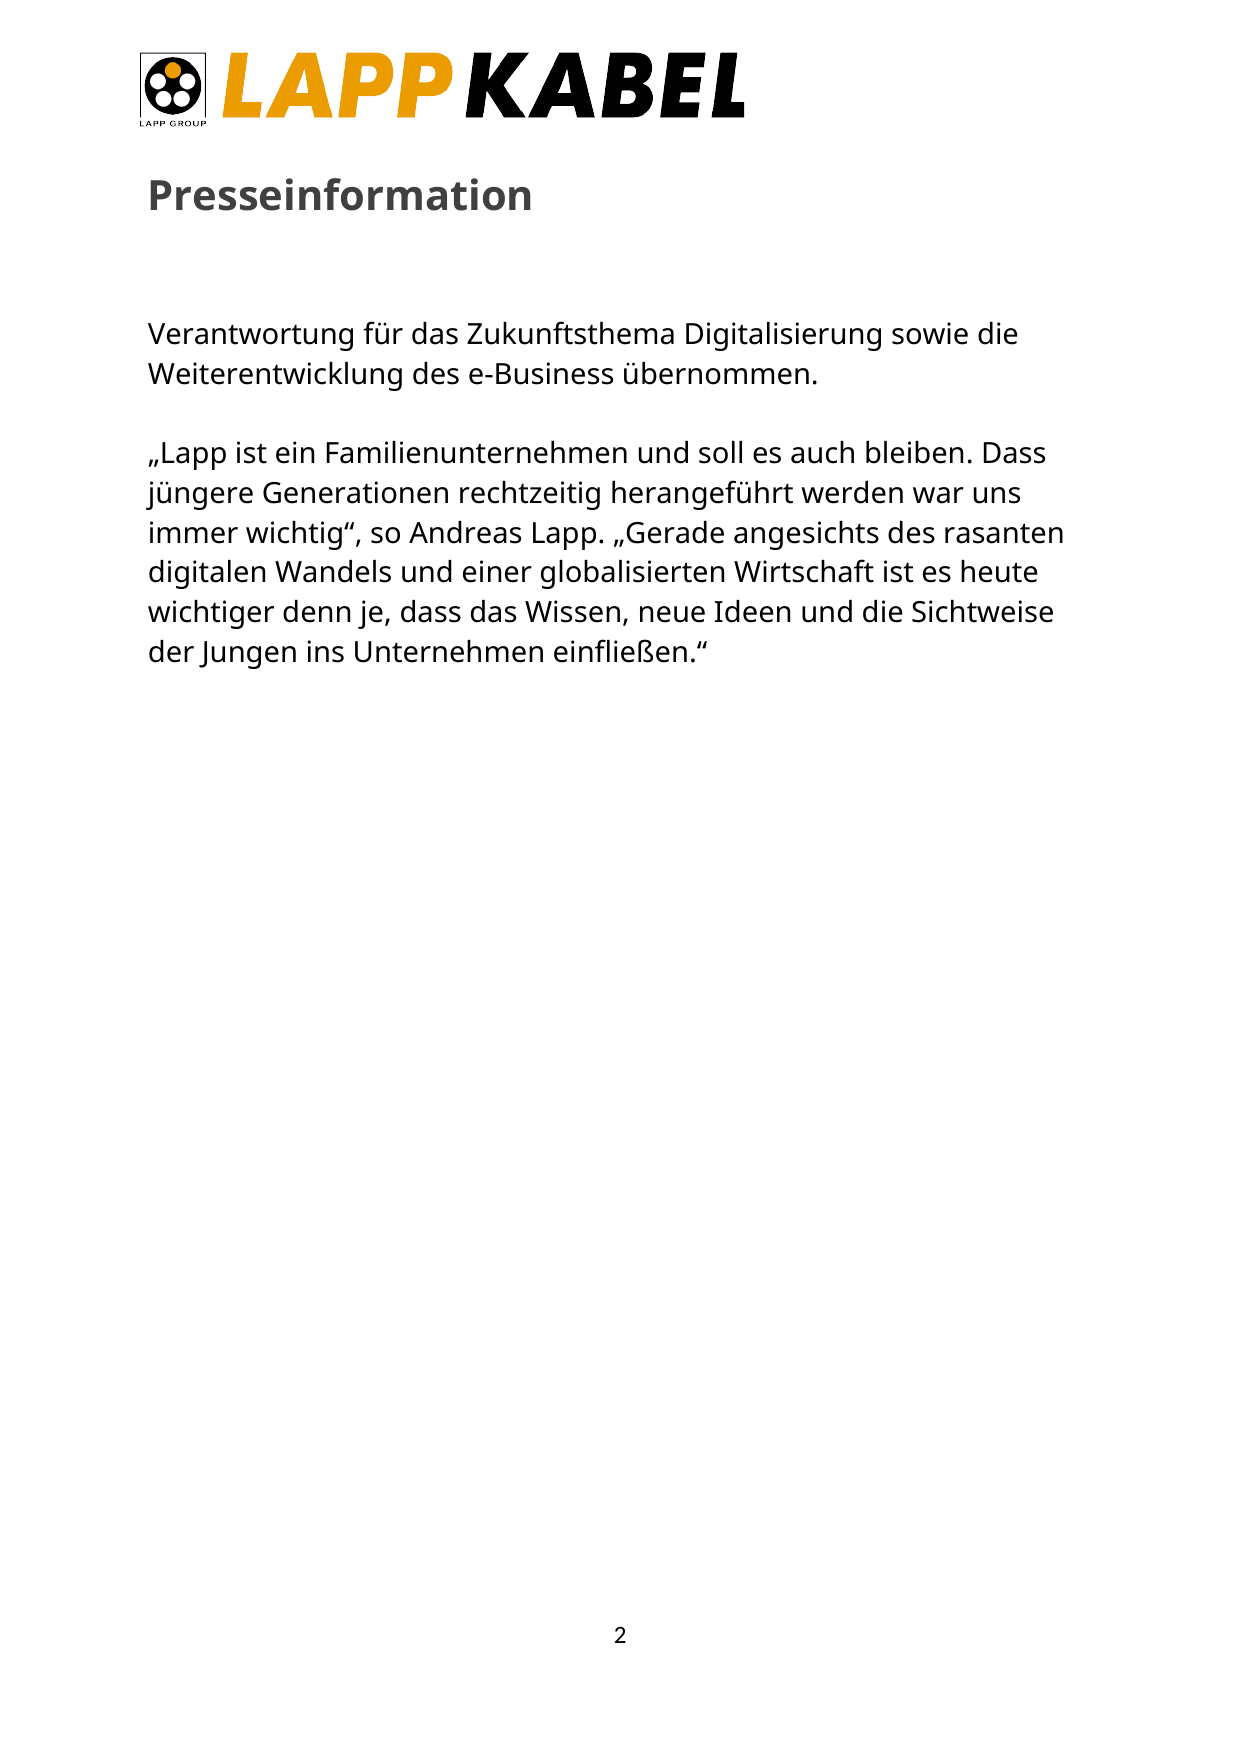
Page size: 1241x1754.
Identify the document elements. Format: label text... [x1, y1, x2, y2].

text „Lapp ist ein Familienunternehmen und soll es auch bleiben. Dass jüngere Generationen rechtzeitig herangeführt werden war uns immer wichtig“, so Andreas Lapp. „Gerade angesichts des rasanten digitalen Wandels und einer globalisierten Wirtschaft ist es heute wichtiger denn je, dass das Wissen, neue Ideen und die Sichtweise der Jungen ins Unternehmen einfließen.“ [148, 433, 1093, 671]
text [148, 314, 1093, 393]
picture [140, 42, 744, 131]
